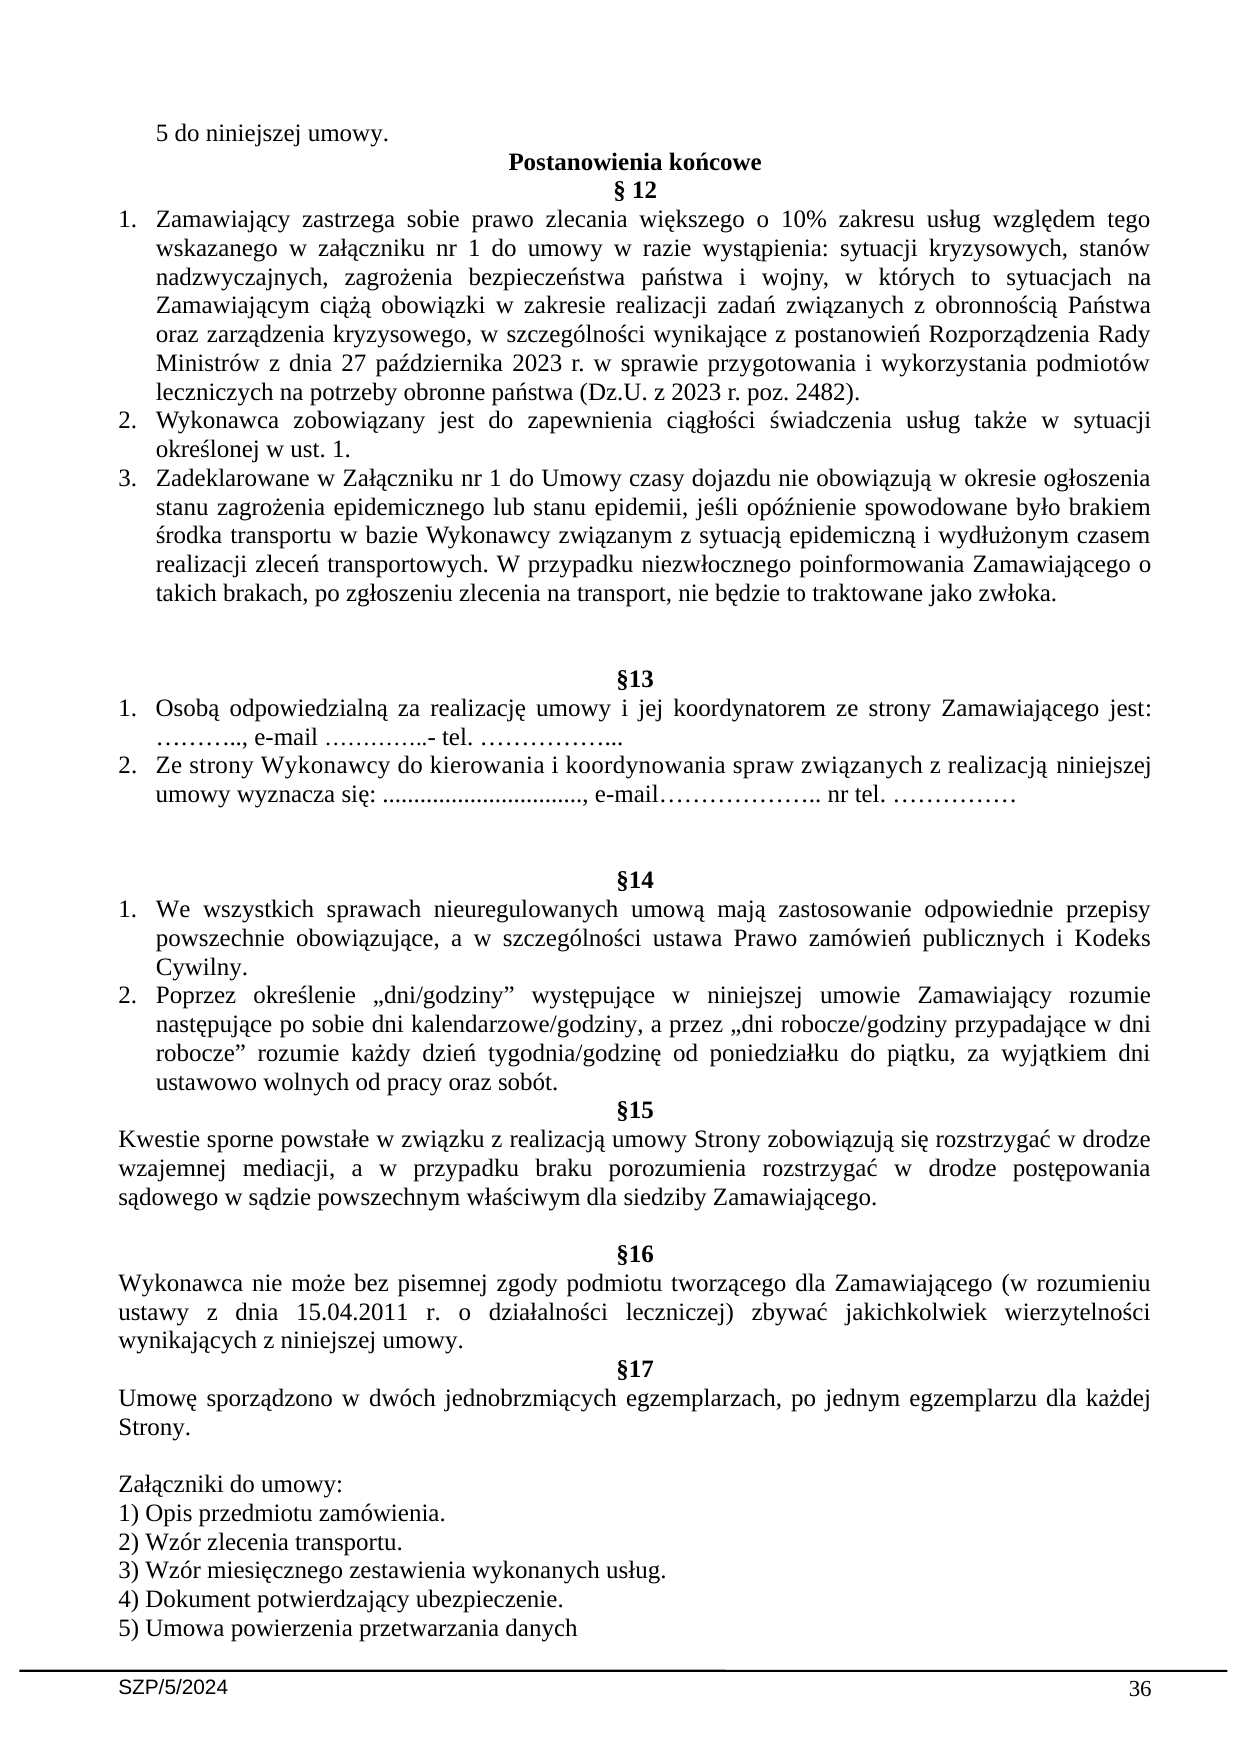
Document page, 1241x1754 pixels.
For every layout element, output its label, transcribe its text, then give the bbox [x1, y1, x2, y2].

text 2) Wzór zlecenia transportu. [118, 1527, 1152, 1556]
text Wykonawca nie może bez pisemnej zgody podmiotu tworzącego dla Zamawiającego (w rozumieniu ustawy z dnia 15.04.2011 r. o działalności leczniczej) zbywać jakichkolwiek wierzytelności wynikających z niniejszej umowy. [118, 1268, 1152, 1354]
text 5) Umowa powierzenia przetwarzania danych [118, 1613, 1152, 1642]
text § 12 [118, 176, 1152, 204]
text Postanowienia końcowe [118, 147, 1152, 176]
text 1) Opis przedmiotu zamówienia. [118, 1498, 1152, 1527]
list We wszystkich sprawach nieuregulowanych umową mają zastosowanie odpowiednie przepisy powszechnie obowiązujące, a w szczególności ustawa Prawo zamówień publicznych i Kodeks Cywilny. [118, 894, 1152, 981]
list Zadeklarowane w Załączniku nr 1 do Umowy czasy dojazdu nie obowiązują w okresie ogłoszenia stanu zagrożenia epidemicznego lub stanu epidemii, jeśli opóźnienie spowodowane było brakiem środka transportu w bazie Wykonawcy związanym z sytuacją epidemiczną i wydłużonym czasem realizacji zleceń transportowych. W przypadku niezwłocznego poinformowania Zamawiającego o takich brakach, po zgłoszeniu zlecenia na transport, nie będzie to traktowane jako zwłoka. [118, 463, 1152, 607]
text 3) Wzór miesięcznego zestawienia wykonanych usług. [118, 1556, 1152, 1584]
list Zamawiający zastrzega sobie prawo zlecania większego o 10% zakresu usług względem tego wskazanego w załączniku nr 1 do umowy w razie wystąpienia: sytuacji kryzysowych, stanów nadzwyczajnych, zagrożenia bezpieczeństwa państwa i wojny, w których to sytuacjach na Zamawiającym ciążą obowiązki w zakresie realizacji zadań związanych z obronnością Państwa oraz zarządzenia kryzysowego, w szczególności wynikające z postanowień Rozporządzenia Rady Ministrów z dnia 27 października 2023 r. w sprawie przygotowania i wykorzystania podmiotów leczniczych na potrzeby obronne państwa (Dz.U. z 2023 r. poz. 2482). [118, 204, 1152, 406]
list Ze strony Wykonawcy do kierowania i koordynowania spraw związanych z realizacją niniejszej umowy wyznacza się: ................................, e-mail……………….. nr tel. …………… [118, 751, 1152, 808]
text §14 [118, 866, 1152, 894]
text §13 [118, 664, 1152, 693]
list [118, 118, 1152, 147]
list Osobą odpowiedzialną za realizację umowy i jej koordynatorem ze strony Zamawiającego jest: ……….., e-mail …………..- tel. ……………... [118, 693, 1152, 751]
text §17 [118, 1354, 1152, 1383]
list Poprzez określenie „dni/godziny” występujące w niniejszej umowie Zamawiający rozumie następujące po sobie dni kalendarzowe/godziny, a przez „dni robocze/godziny przypadające w dni robocze” rozumie każdy dzień tygodnia/godzinę od poniedziałku do piątku, za wyjątkiem dni ustawowo wolnych od pracy oraz sobót. [118, 981, 1152, 1096]
text Kwestie sporne powstałe w związku z realizacją umowy Strony zobowiązują się rozstrzygać w drodze wzajemnej mediacji, a w przypadku braku porozumienia rozstrzygać w drodze postępowania sądowego w sądzie powszechnym właściwym dla siedziby Zamawiającego. [118, 1124, 1152, 1211]
text §16 [118, 1239, 1152, 1268]
text §15 [118, 1096, 1152, 1124]
text 4) Dokument potwierdzający ubezpieczenie. [118, 1584, 1152, 1613]
list Wykonawca zobowiązany jest do zapewnienia ciągłości świadczenia usług także w sytuacji określonej w ust. 1. [118, 406, 1152, 463]
text Umowę sporządzono w dwóch jednobrzmiących egzemplarzach, po jednym egzemplarzu dla każdej Strony. [118, 1383, 1152, 1441]
text Załączniki do umowy: [118, 1469, 1152, 1498]
